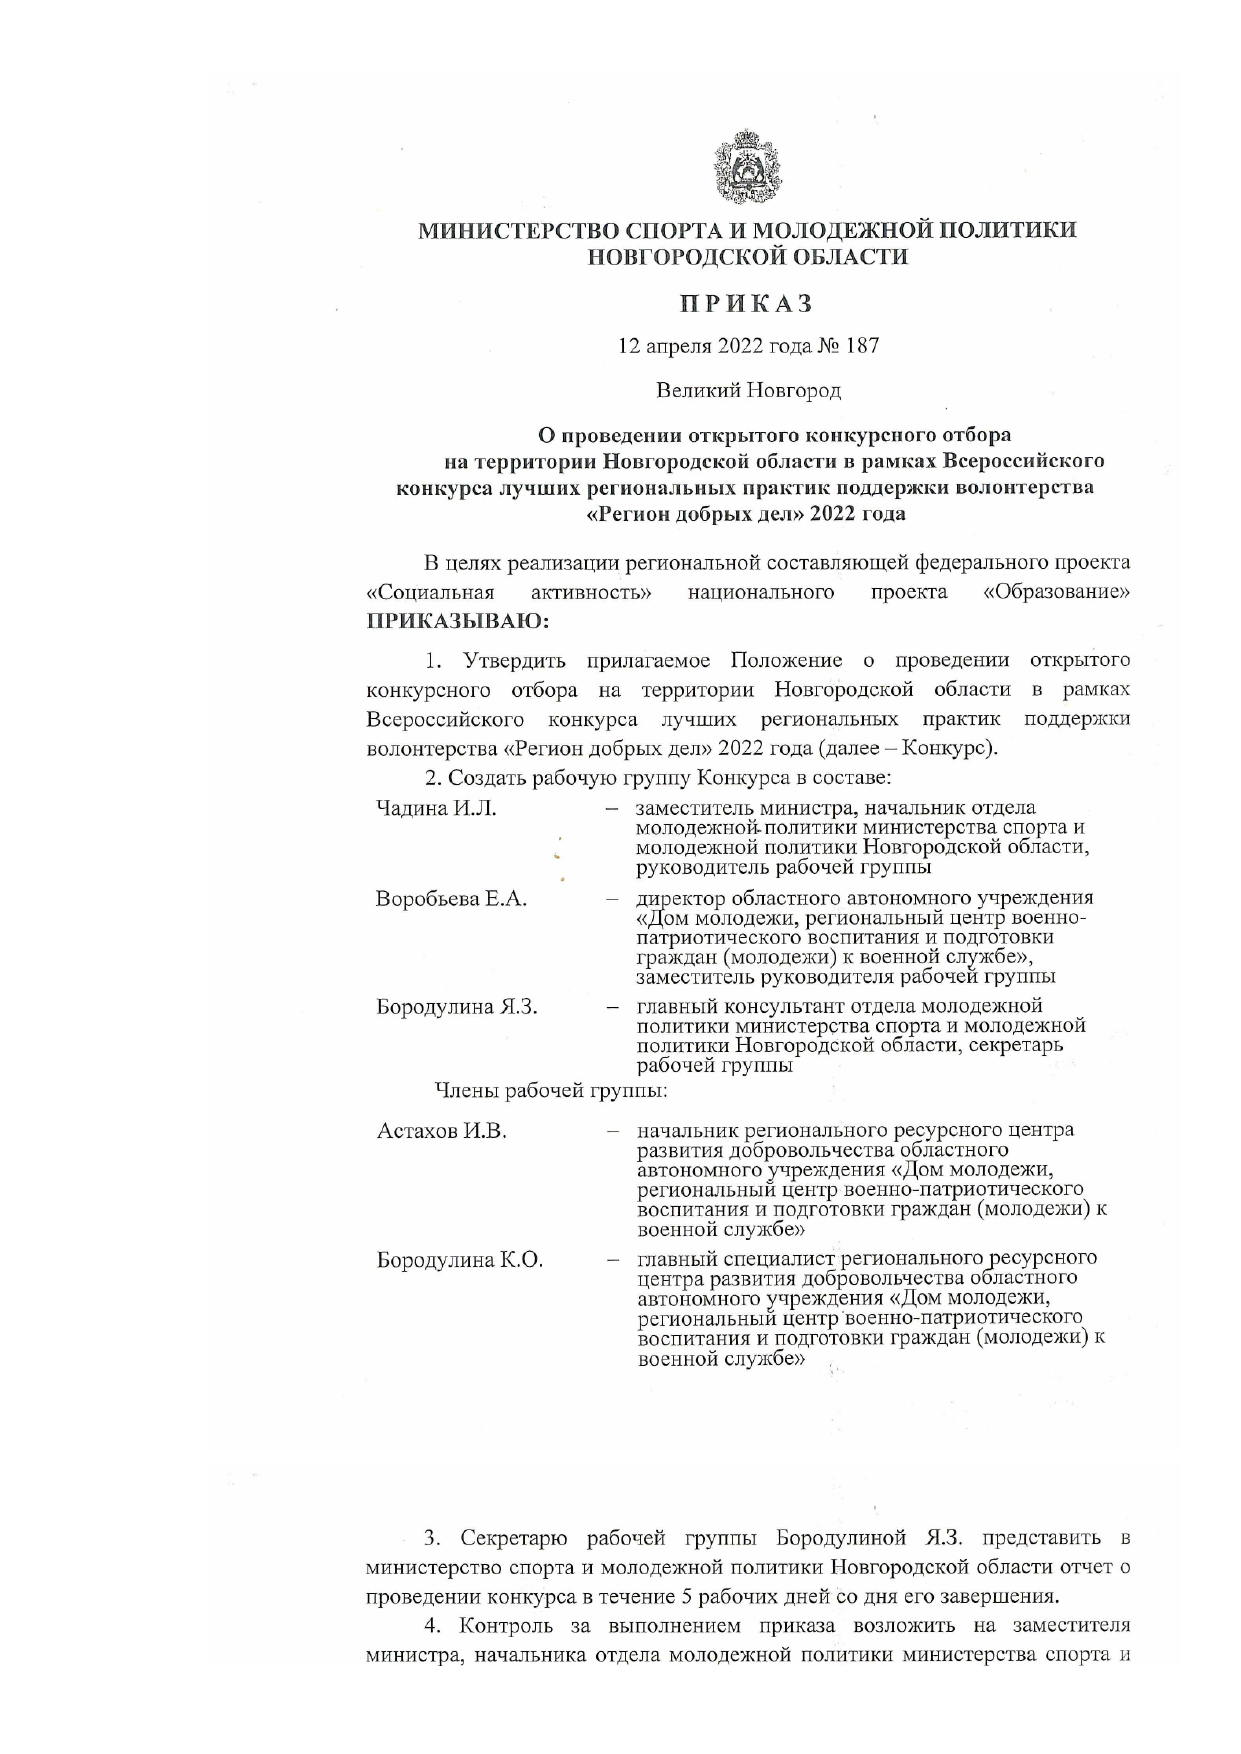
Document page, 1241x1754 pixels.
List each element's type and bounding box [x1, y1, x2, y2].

picture [206, 73, 1181, 1451]
picture [206, 1464, 1181, 1666]
